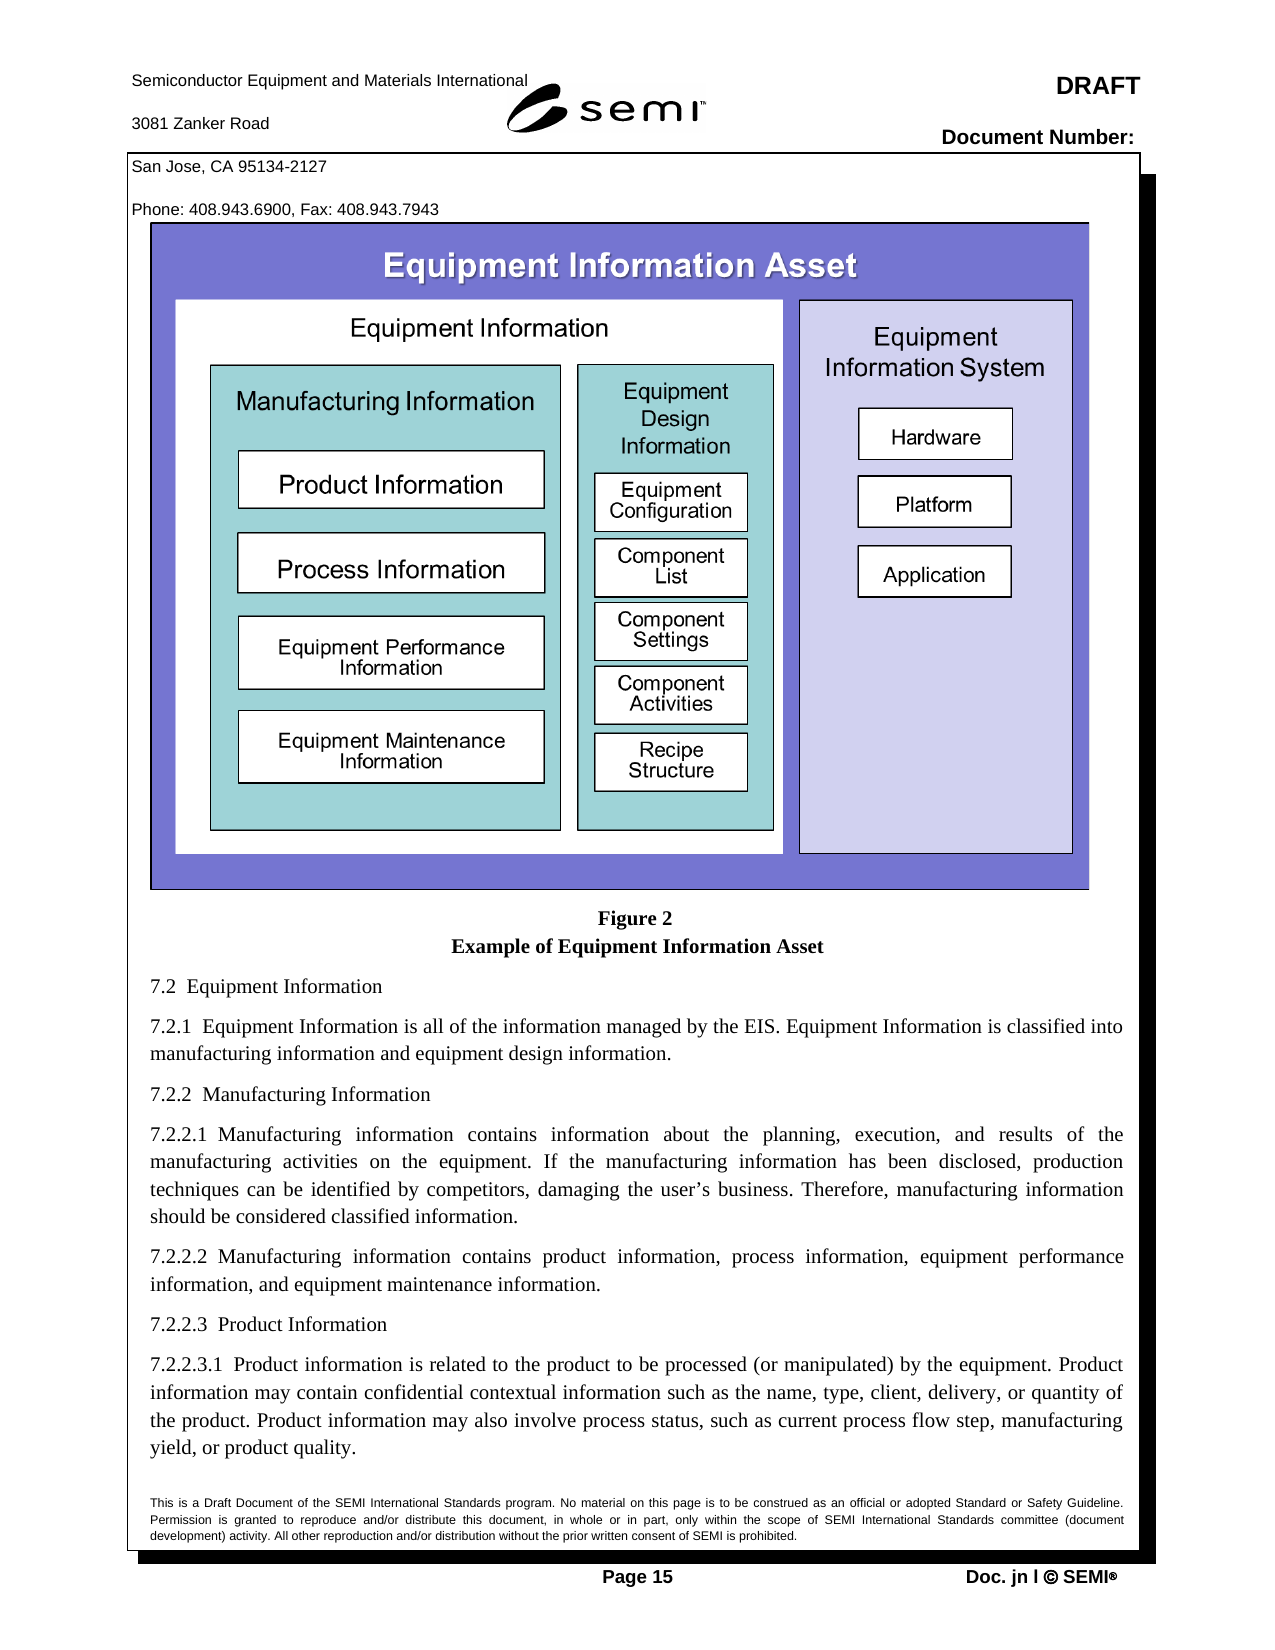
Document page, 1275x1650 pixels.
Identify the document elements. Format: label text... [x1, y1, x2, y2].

text Manufacturing information contains product information, process information, equipment performance information, and equipment maintenance information. [150, 1244, 1125, 1296]
text Equipment Information [150, 974, 1125, 998]
text Example of Equipment Information Asset [150, 906, 1125, 958]
text Manufacturing Information [150, 1081, 1125, 1106]
picture [507, 83, 707, 133]
text Manufacturing information contains information about the planning, execution, and results of the manufacturing activities on the equipment. If the manufacturing information has been disclosed, production techniques can be identified by competitors, damaging the user’s business. Therefore, manufacturing information should be considered classified information. [150, 1122, 1125, 1228]
text Product Information [150, 1312, 1125, 1336]
text Product information is related to the product to be processed (or manipulated) by the equipment. Product information may contain confidential contextual information such as the name, type, client, delivery, or quantity of the product. Product information may also involve process status, such as current process flow step, manufacturing yield, or product quality. [150, 1352, 1125, 1459]
picture [150, 222, 1090, 890]
text Equipment Information is all of the information managed by the EIS. Equipment Information is classified into manufacturing information and equipment design information. [150, 1014, 1125, 1065]
